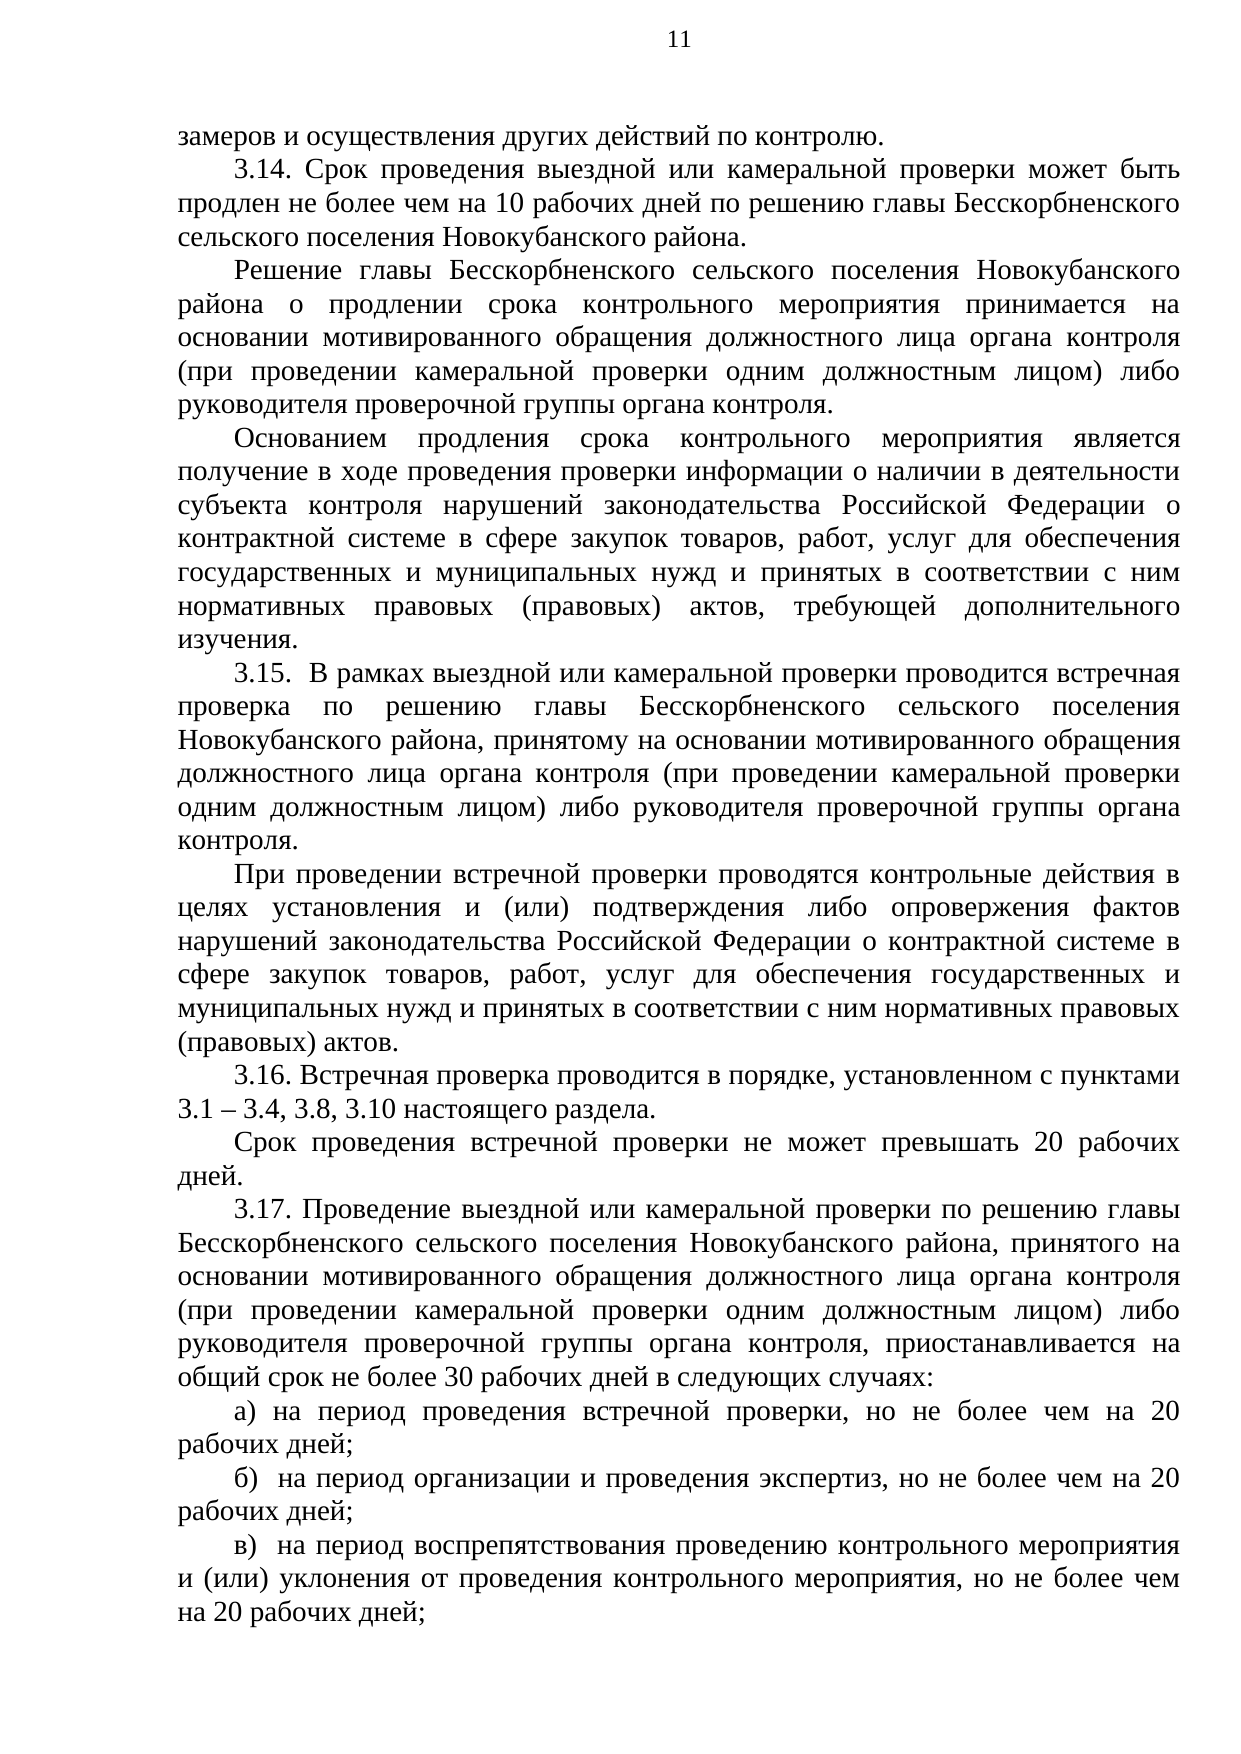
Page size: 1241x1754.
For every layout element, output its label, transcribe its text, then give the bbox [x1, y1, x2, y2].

text 3.15. В рамках выездной или камеральной проверки проводится встречная проверка по решению главы Бесскорбненского сельского поселения Новокубанского района, принятому на основании мотивированного обращения должностного лица органа контроля (при проведении камеральной проверки одним должностным лицом) либо руководителя проверочной группы органа контроля. [177, 655, 1181, 856]
text Срок проведения встречной проверки не может превышать 20 рабочих дней. [177, 1124, 1181, 1191]
text Решение главы Бесскорбненского сельского поселения Новокубанского района о продлении срока контрольного мероприятия принимается на основании мотивированного обращения должностного лица органа контроля (при проведении камеральной проверки одним должностным лицом) либо руководителя проверочной группы органа контроля. [177, 252, 1181, 420]
text 3.16. Встречная проверка проводится в порядке, установленном с пунктами 3.1 – 3.4, 3.8, 3.10 настоящего раздела. [177, 1057, 1181, 1124]
text Основанием продления срока контрольного мероприятия является получение в ходе проведения проверки информации о наличии в деятельности субъекта контроля нарушений законодательства Российской Федерации о контрактной системе в сфере закупок товаров, работ, услуг для обеспечения государственных и муниципальных нужд и принятых в соответствии с ним нормативных правовых (правовых) актов, требующей дополнительного изучения. [177, 420, 1181, 655]
text 3.17. Проведение выездной или камеральной проверки по решению главы Бесскорбненского сельского поселения Новокубанского района, принятого на основании мотивированного обращения должностного лица органа контроля (при проведении камеральной проверки одним должностным лицом) либо руководителя проверочной группы органа контроля, приостанавливается на общий срок не более 30 рабочих дней в следующих случаях: [177, 1191, 1181, 1393]
text а) на период проведения встречной проверки, но не более чем на 20 рабочих дней; [177, 1393, 1181, 1460]
text При проведении встречной проверки проводятся контрольные действия в целях установления и (или) подтверждения либо опровержения фактов нарушений законодательства Российской Федерации о контрактной системе в сфере закупок товаров, работ, услуг для обеспечения государственных и муниципальных нужд и принятых в соответствии с ним нормативных правовых (правовых) актов. [177, 856, 1181, 1057]
text в) на период воспрепятствования проведению контрольного мероприятия и (или) уклонения от проведения контрольного мероприятия, но не более чем на 20 рабочих дней; [177, 1527, 1181, 1627]
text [177, 118, 1181, 152]
text 3.14. Срок проведения выездной или камеральной проверки может быть продлен не более чем на 10 рабочих дней по решению главы Бесскорбненского сельского поселения Новокубанского района. [177, 152, 1181, 252]
text б) на период организации и проведения экспертиз, но не более чем на 20 рабочих дней; [177, 1460, 1181, 1527]
